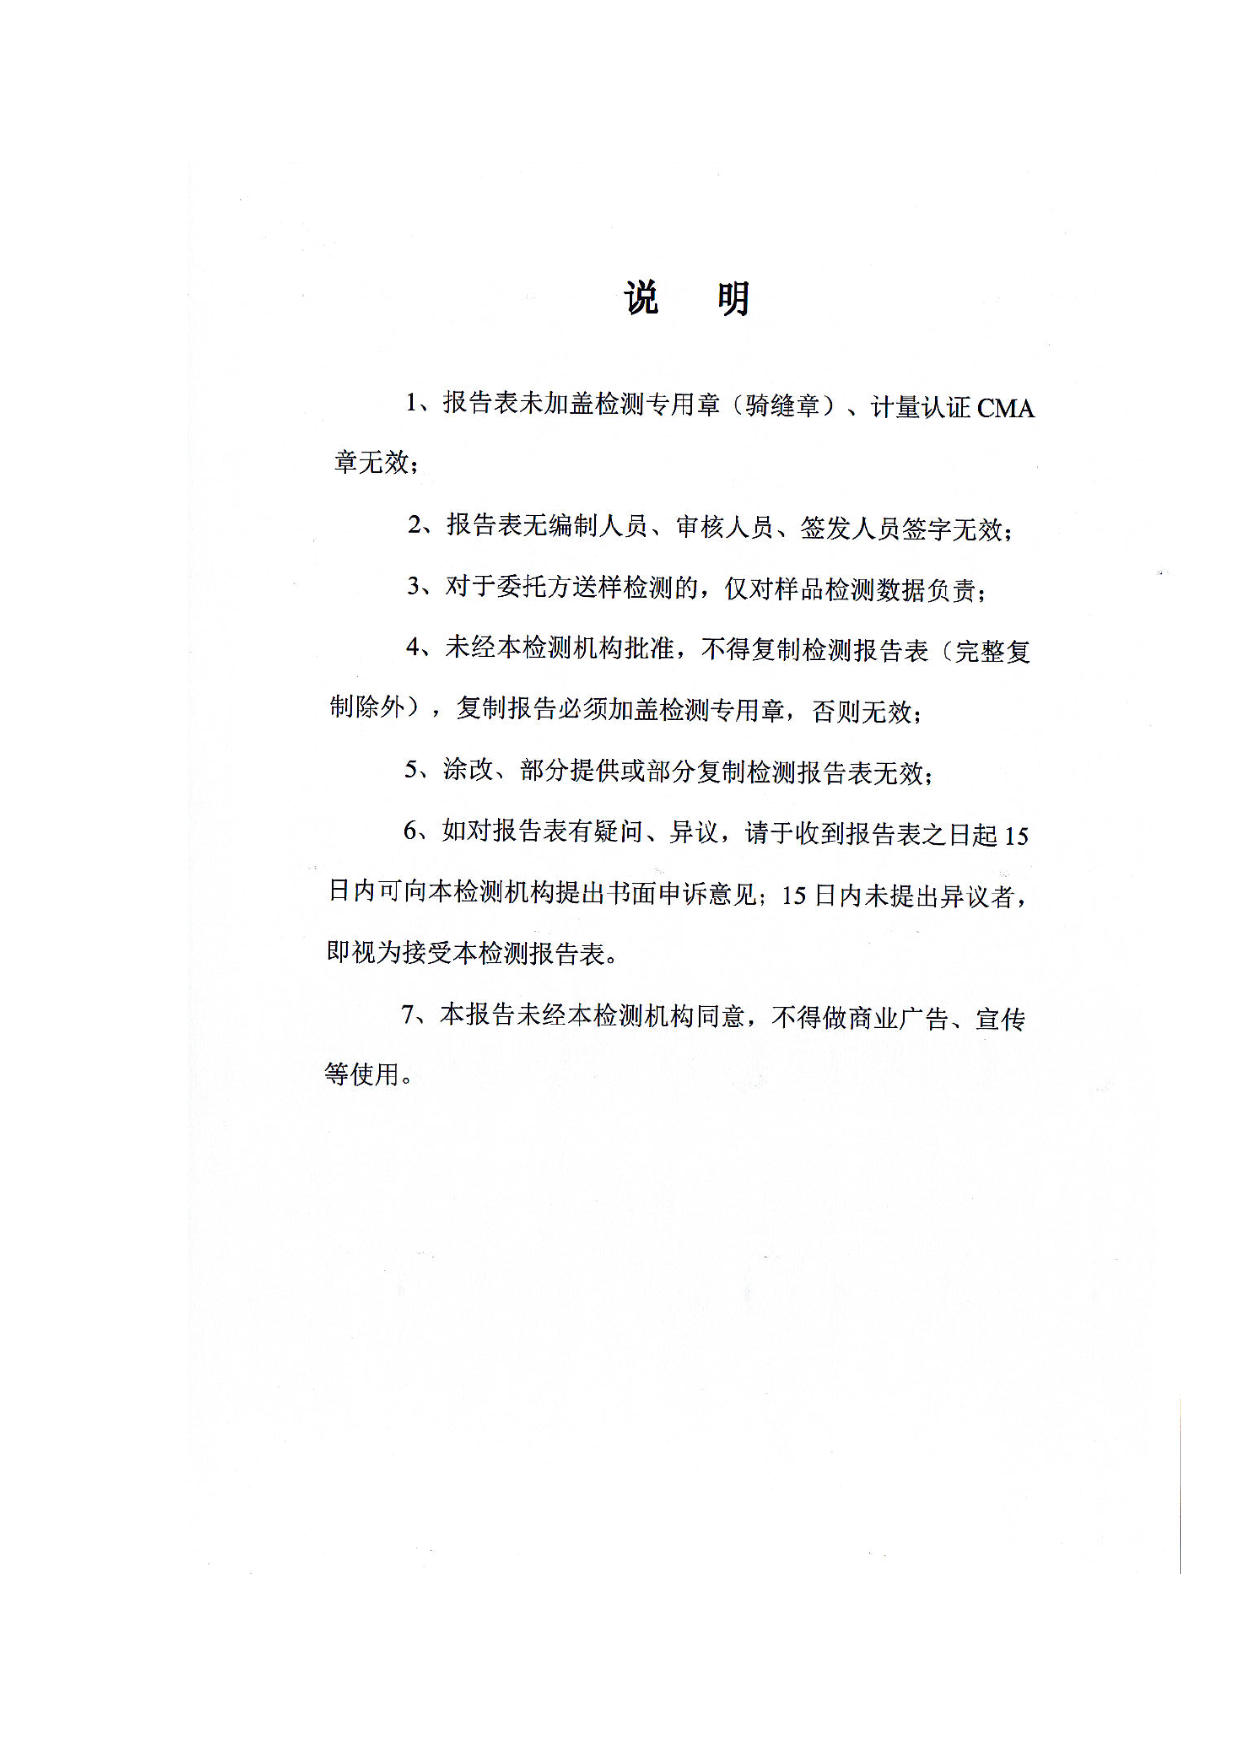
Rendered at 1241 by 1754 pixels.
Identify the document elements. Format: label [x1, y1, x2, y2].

picture [189, 163, 1180, 1574]
